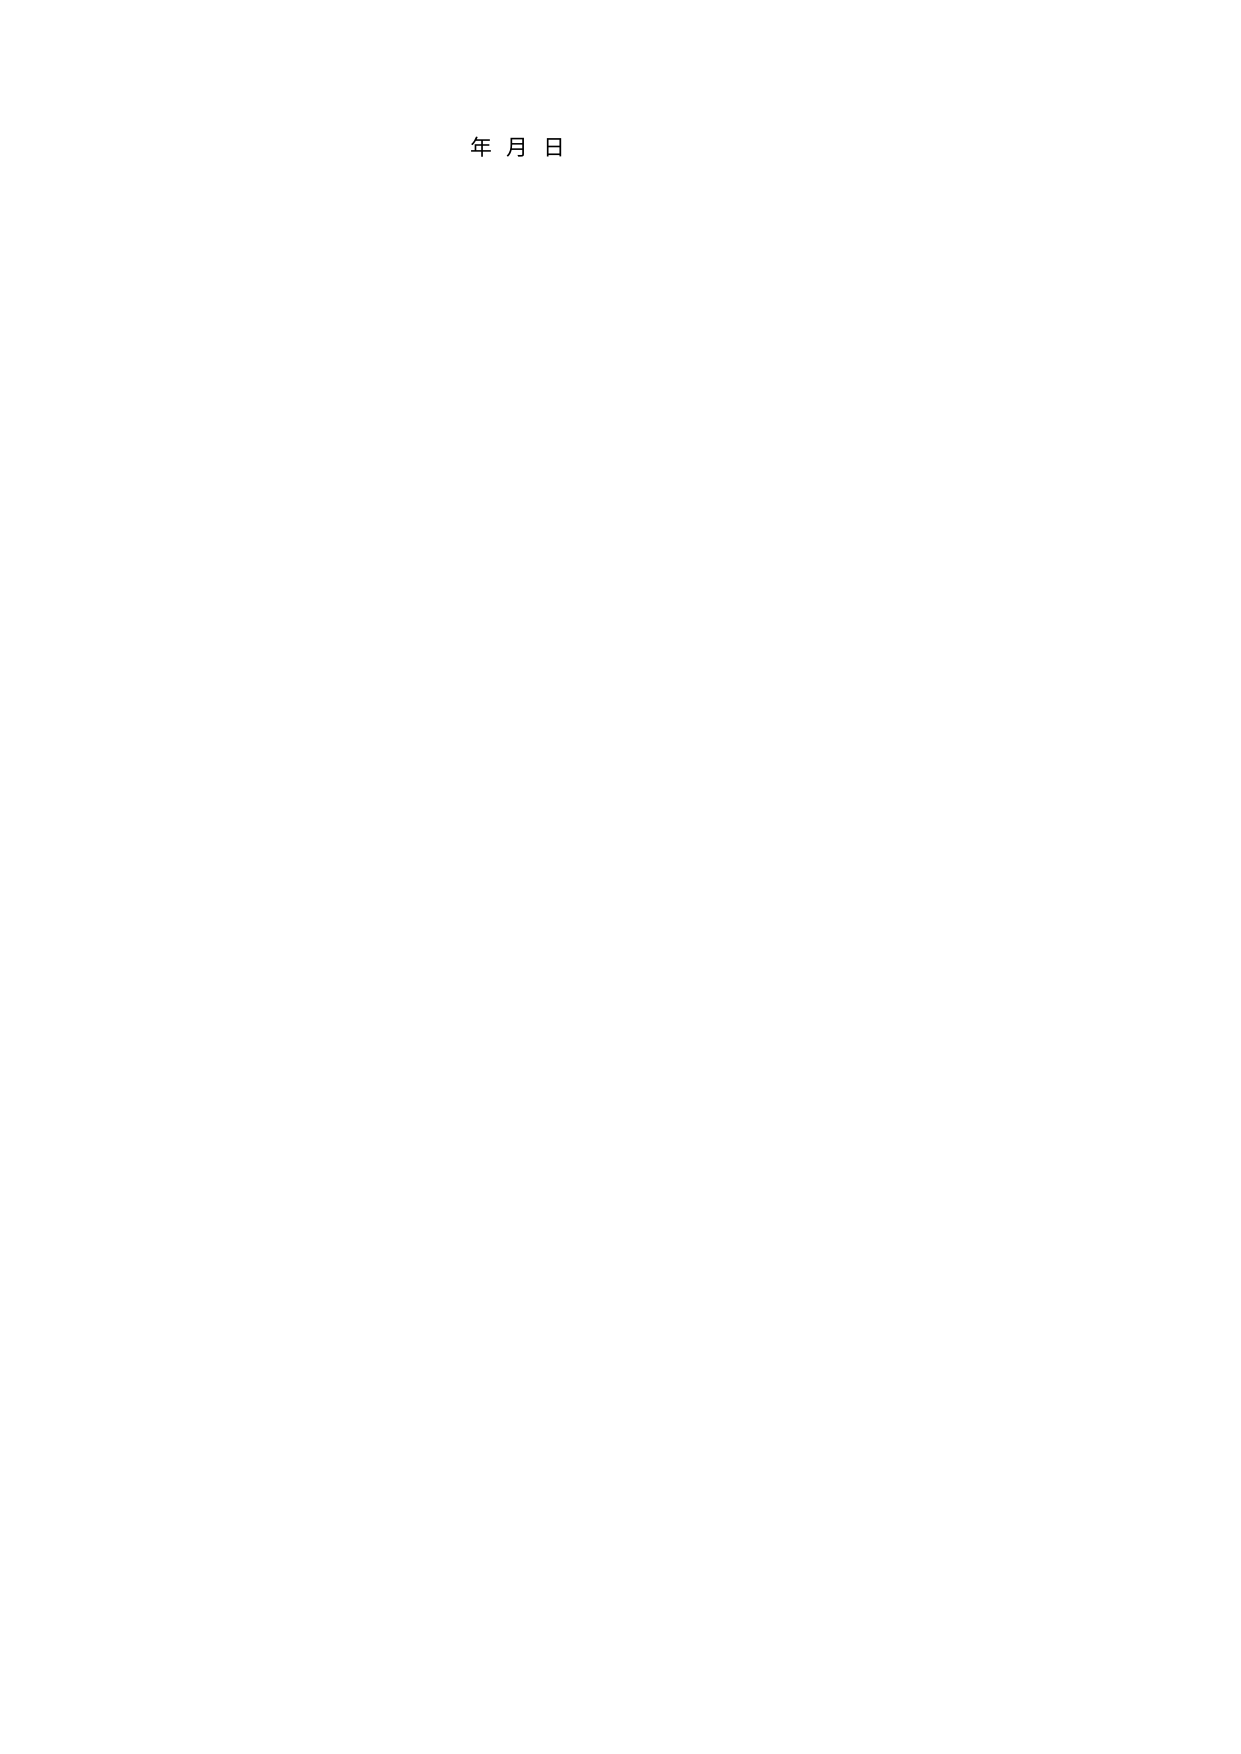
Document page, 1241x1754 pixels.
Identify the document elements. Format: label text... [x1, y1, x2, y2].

text 年 月 日 [148, 129, 1093, 162]
